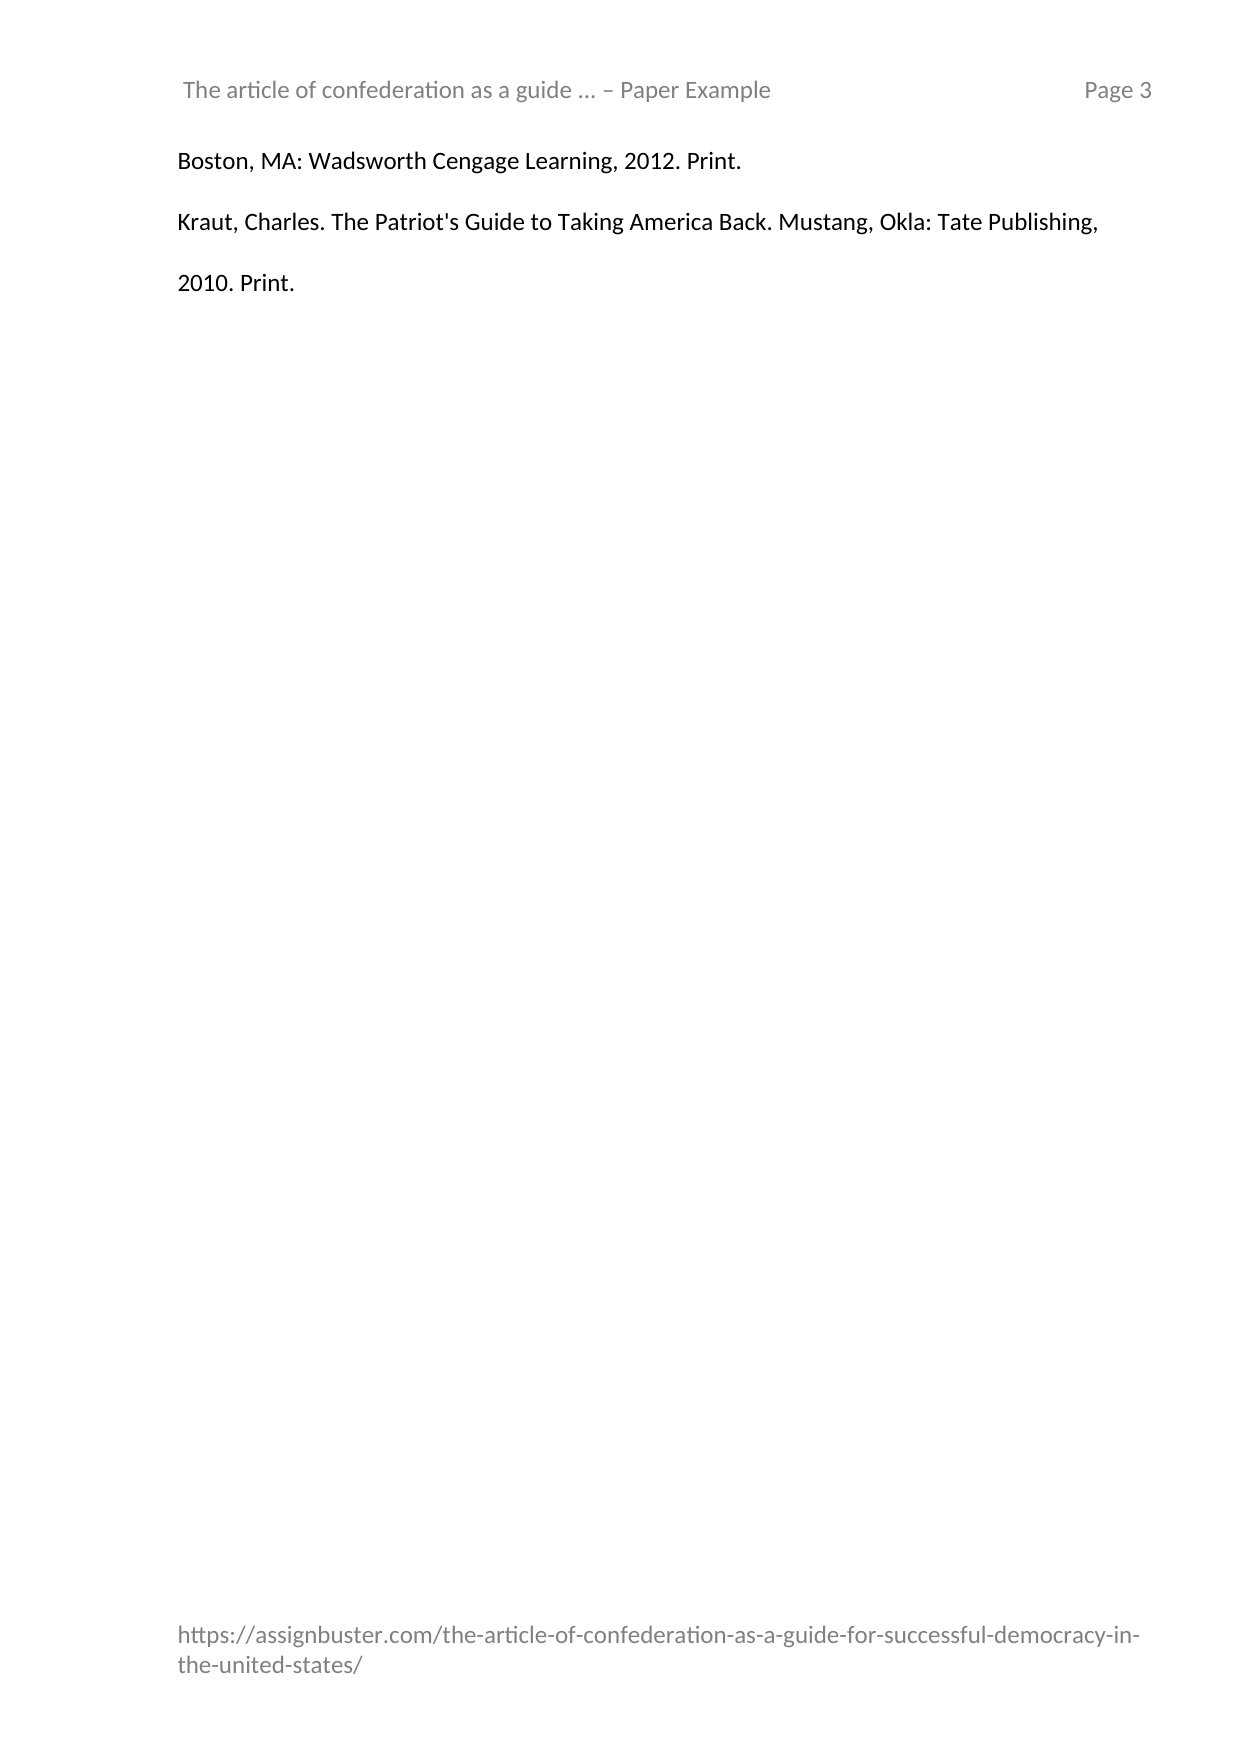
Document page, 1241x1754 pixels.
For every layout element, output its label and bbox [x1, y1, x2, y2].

text [177, 145, 1152, 298]
